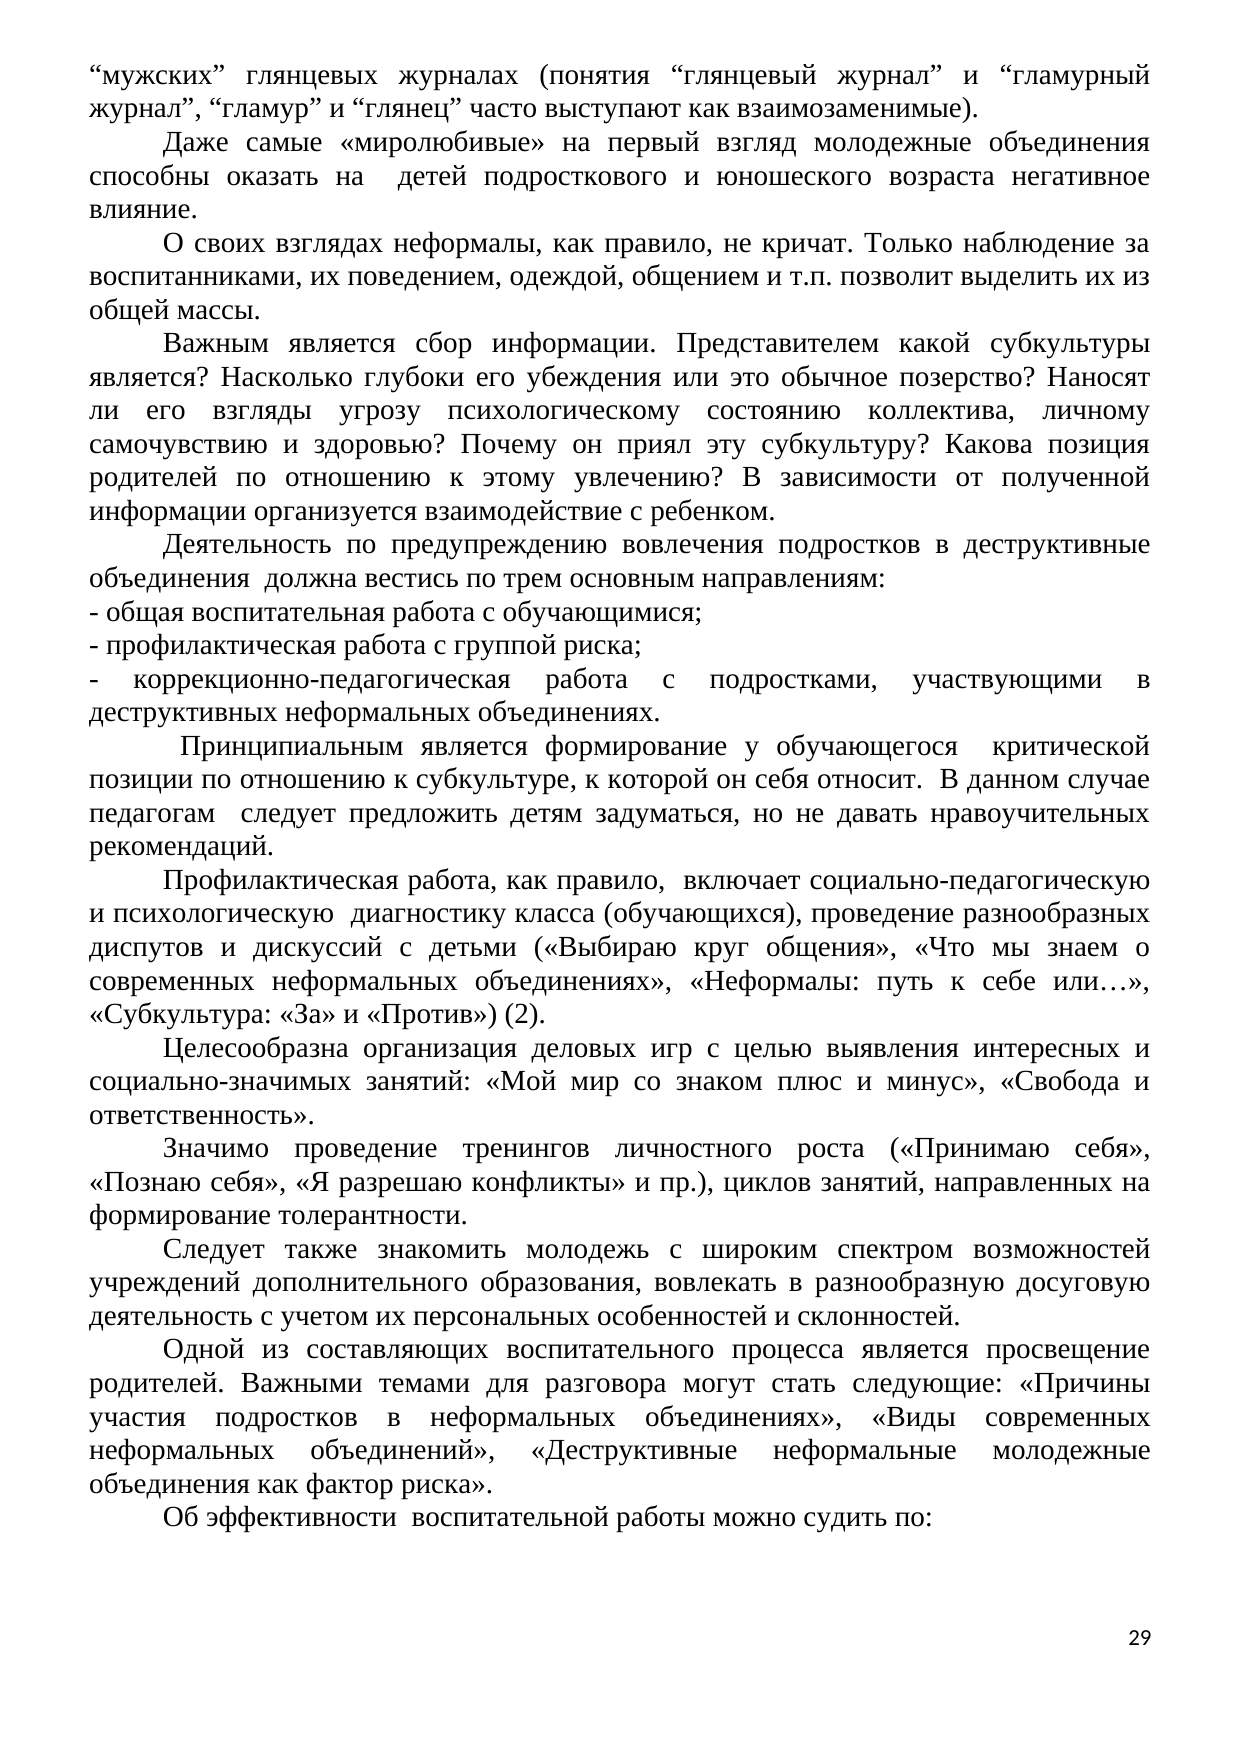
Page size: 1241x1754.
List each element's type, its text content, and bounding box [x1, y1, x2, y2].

text Деятельность по предупреждению вовлечения подростков в деструктивные объединения должна вестись по трем основным направлениям: [89, 527, 1151, 594]
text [89, 57, 1151, 124]
text Важным является сбор информации. Представителем какой субкультуры является? Насколько глубоки его убеждения или это обычное позерство? Наносят ли его взгляды угрозу психологическому состоянию коллектива, личному самочувствию и здоровью? Почему он приял эту субкультуру? Какова позиция родителей по отношению к этому увлечению? В зависимости от полученной информации организуется взаимодействие с ребенком. [89, 325, 1151, 527]
text О своих взглядах неформалы, как правило, не кричат. Только наблюдение за воспитанниками, их поведением, одеждой, общением и т.п. позволит выделить их из общей массы. [89, 225, 1151, 325]
text Принципиальным является формирование у обучающегося критической позиции по отношению к субкультуре, к которой он себя относит. В данном случае педагогам следует предложить детям задуматься, но не давать нравоучительных рекомендаций. [89, 728, 1151, 862]
text Значимо проведение тренингов личностного роста («Принимаю себя», «Познаю себя», «Я разрешаю конфликты» и пр.), циклов занятий, направленных на формирование толерантности. [89, 1130, 1151, 1231]
text - коррекционно-педагогическая работа с подростками, участвующими в деструктивных неформальных объединениях. [89, 661, 1151, 728]
text - общая воспитательная работа с обучающимися; [89, 594, 1151, 627]
text - профилактическая работа с группой риска; [89, 627, 1151, 661]
text Целесообразна организация деловых игр с целью выявления интересных и социально-значимых занятий: «Мой мир со знаком плюс и минус», «Свобода и ответственность». [89, 1030, 1151, 1130]
text Следует также знакомить молодежь с широким спектром возможностей учреждений дополнительного образования, вовлекать в разнообразную досуговую деятельность с учетом их персональных особенностей и склонностей. [89, 1231, 1151, 1332]
text Об эффективности воспитательной работы можно судить по: [89, 1499, 1151, 1533]
text Профилактическая работа, как правило, включает социально-педагогическую и психологическую диагностику класса (обучающихся), проведение разнообразных диспутов и дискуссий с детьми («Выбираю круг общения», «Что мы знаем о современных неформальных объединениях», «Неформалы: путь к себе или…», «Субкультура: «За» и «Против») (2). [89, 862, 1151, 1030]
text Даже самые «миролюбивые» на первый взгляд молодежные объединения способны оказать на детей подросткового и юношеского возраста негативное влияние. [89, 124, 1151, 225]
text Одной из составляющих воспитательного процесса является просвещение родителей. Важными темами для разговора могут стать следующие: «Причины участия подростков в неформальных объединениях», «Виды современных неформальных объединений», «Деструктивные неформальные молодежные объединения как фактор риска». [89, 1332, 1151, 1499]
